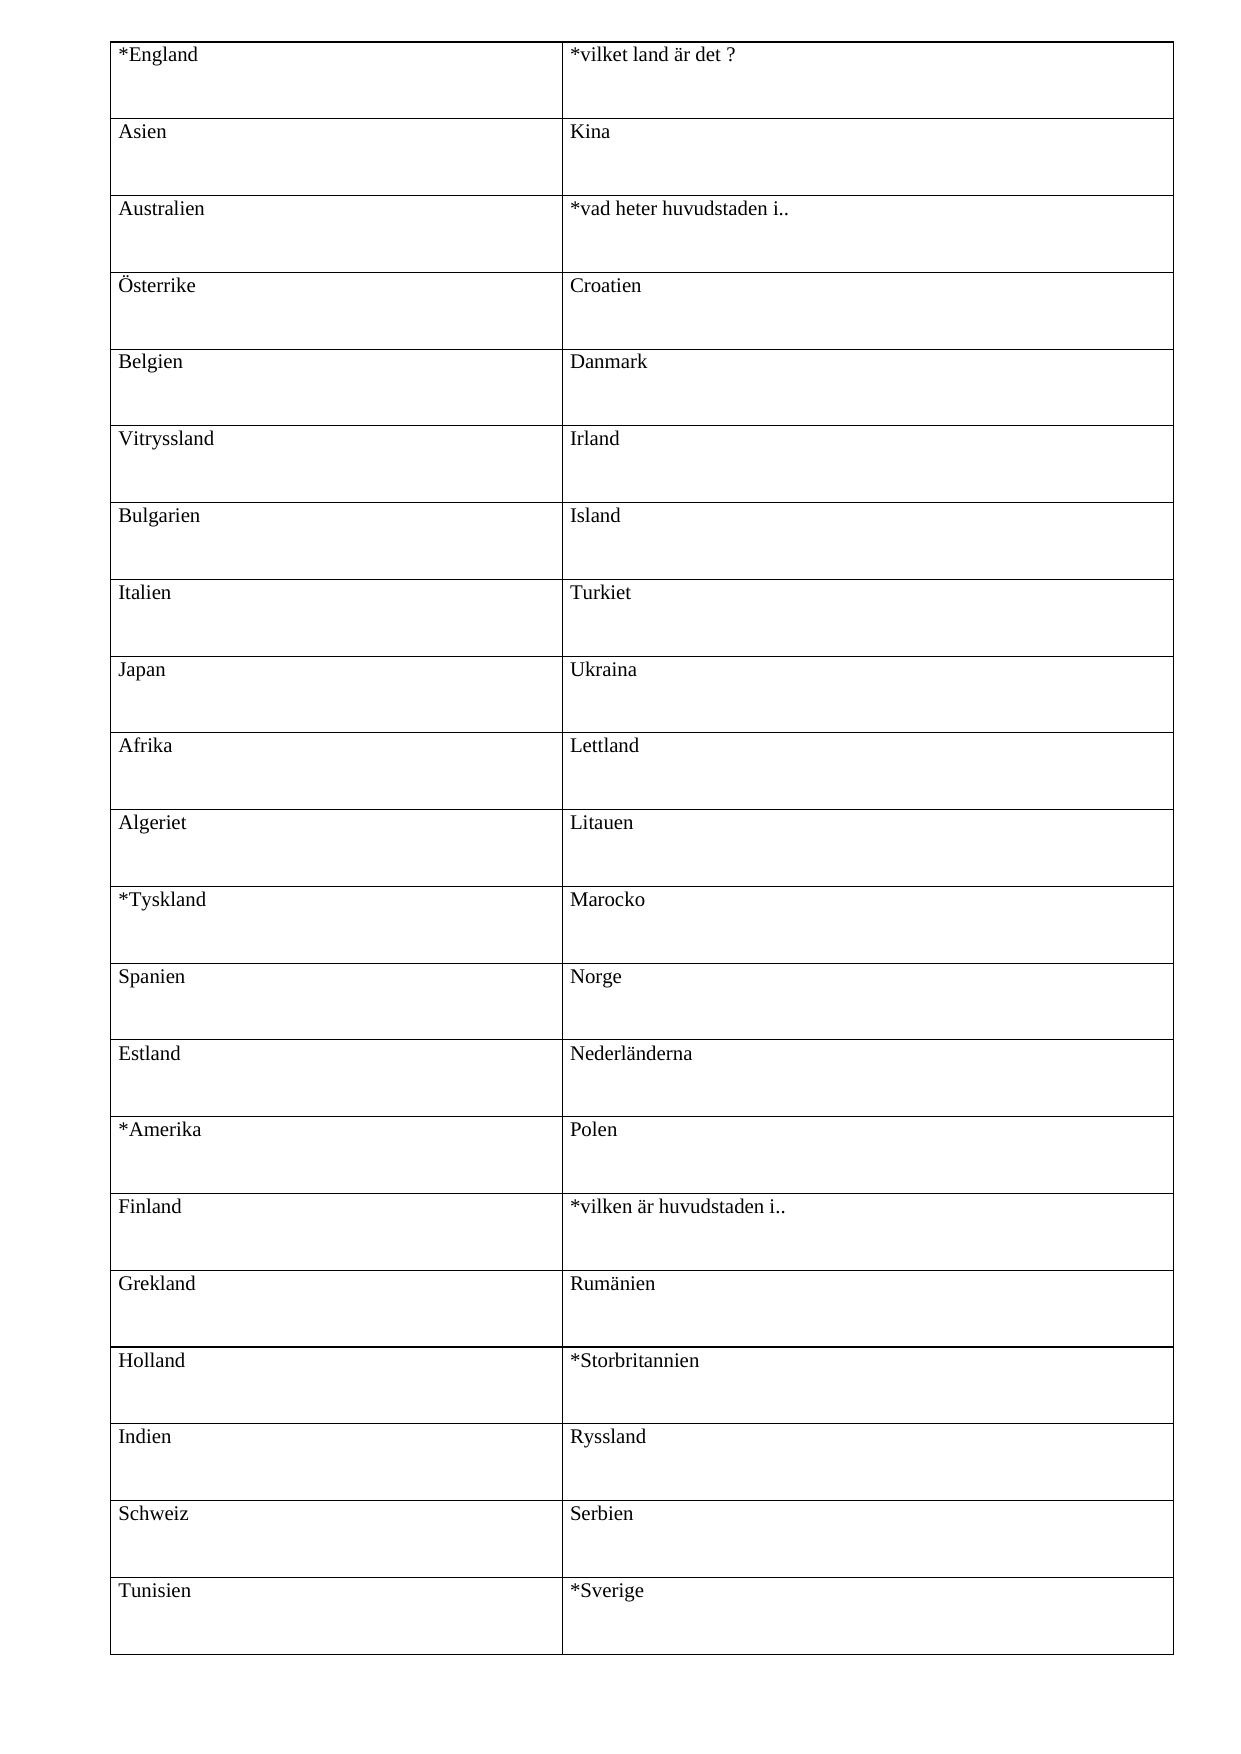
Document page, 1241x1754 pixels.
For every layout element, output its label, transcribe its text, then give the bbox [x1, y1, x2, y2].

table_cell Serbien [563, 1501, 1173, 1577]
table_cell Ukraina [563, 657, 1173, 732]
table_cell *Amerika [111, 1117, 562, 1193]
table_cell Österrike [111, 273, 562, 348]
table_header *vilket land är det ? [563, 43, 1173, 118]
table_cell *vad heter huvudstaden i.. [563, 196, 1173, 272]
table_cell Kina [563, 119, 1173, 195]
table_cell Estland [111, 1040, 562, 1116]
table_cell Belgien [111, 350, 562, 425]
table_cell Spanien [111, 964, 562, 1039]
table_cell Algeriet [111, 810, 562, 886]
table_cell Nederländerna [563, 1040, 1173, 1116]
table_cell Litauen [563, 810, 1173, 886]
table_cell Indien [111, 1424, 562, 1500]
table_cell Grekland [111, 1271, 562, 1346]
table_cell Australien [111, 196, 562, 272]
table_cell Bulgarien [111, 503, 562, 579]
table_cell Lettland [563, 733, 1173, 809]
table_header *England [111, 43, 562, 118]
table_cell Schweiz [111, 1501, 562, 1577]
table_cell Finland [111, 1194, 562, 1270]
table_cell Italien [111, 580, 562, 656]
table_cell Danmark [563, 350, 1173, 425]
table_cell Holland [111, 1348, 562, 1423]
table_cell Marocko [563, 887, 1173, 963]
table_cell Turkiet [563, 580, 1173, 656]
table_cell Rumänien [563, 1271, 1173, 1346]
table_cell Asien [111, 119, 562, 195]
table_cell Norge [563, 964, 1173, 1039]
table_cell *Storbritannien [563, 1348, 1173, 1423]
table_cell Tunisien [111, 1578, 562, 1653]
table_cell Ryssland [563, 1424, 1173, 1500]
table_cell *Sverige [563, 1578, 1173, 1653]
table_cell *Tyskland [111, 887, 562, 963]
table_cell Polen [563, 1117, 1173, 1193]
table_cell Island [563, 503, 1173, 579]
table_cell Japan [111, 657, 562, 732]
table_cell Irland [563, 426, 1173, 502]
table_cell Vitryssland [111, 426, 562, 502]
table_cell *vilken är huvudstaden i.. [563, 1194, 1173, 1270]
table_cell Croatien [563, 273, 1173, 348]
table_cell Afrika [111, 733, 562, 809]
